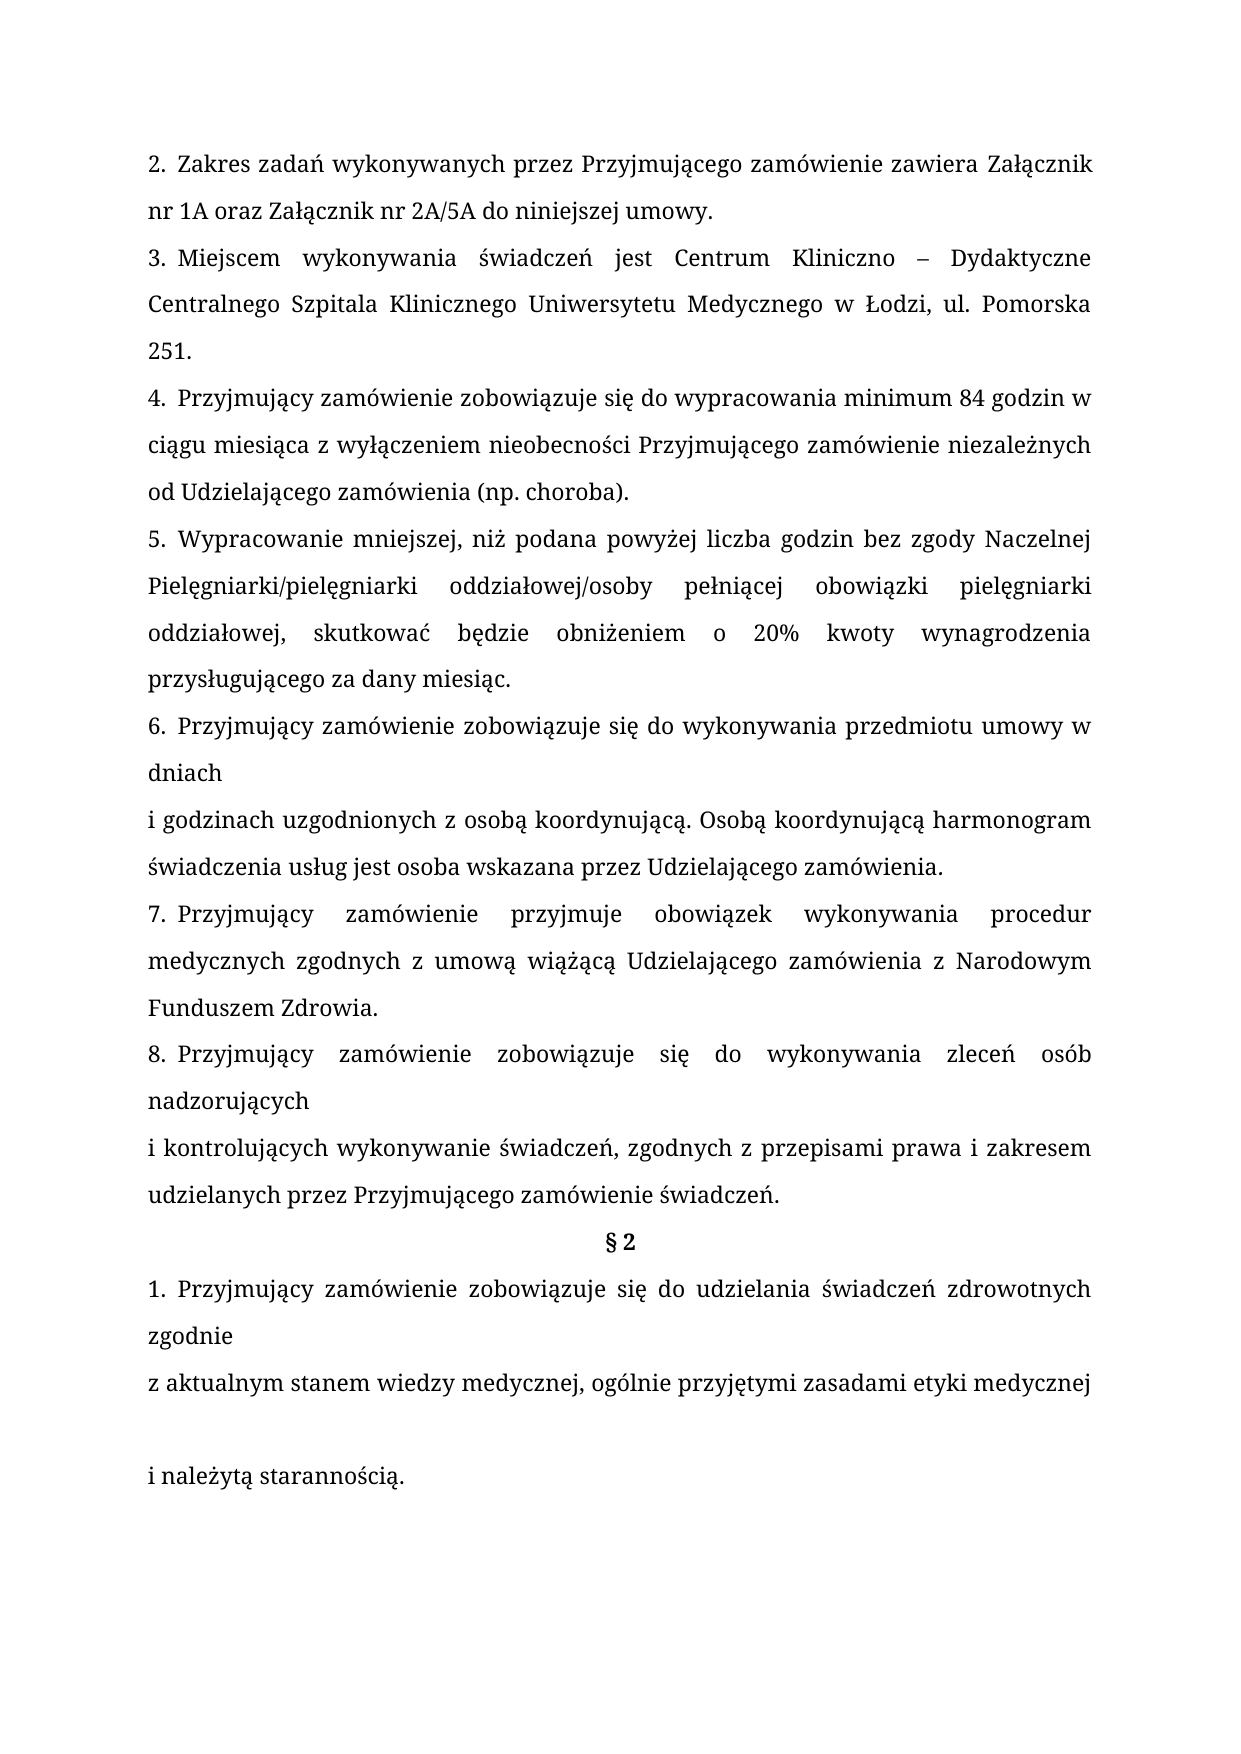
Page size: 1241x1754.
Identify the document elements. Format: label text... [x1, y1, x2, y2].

list Przyjmujący zamówienie zobowiązuje się do udzielania świadczeń zdrowotnych zgodnie z aktualnym stanem wiedzy medycznej, ogólnie przyjętymi zasadami etyki medycznej i należytą starannością. [148, 1273, 1092, 1491]
list Przyjmujący zamówienie zobowiązuje się do wykonywania przedmiotu umowy w dniach i godzinach uzgodnionych z osobą koordynującą. Osobą koordynującą harmonogram świadczenia usług jest osoba wskazana przez Udzielającego zamówienia. [148, 710, 1092, 882]
list Zakres zadań wykonywanych przez Przyjmującego zamówienie zawiera Załącznik nr 1A oraz Załącznik nr 2A/5A do niniejszej umowy. [148, 148, 1092, 226]
list Przyjmujący zamówienie przyjmuje obowiązek wykonywania procedur medycznych zgodnych z umową wiążącą Udzielającego zamówienia z Narodowym Funduszem Zdrowia. [148, 898, 1092, 1023]
list Przyjmujący zamówienie zobowiązuje się do wykonywania zleceń osób nadzorujących i kontrolujących wykonywanie świadczeń, zgodnych z przepisami prawa i zakresem udzielanych przez Przyjmującego zamówienie świadczeń. [148, 1038, 1092, 1210]
list Wypracowanie mniejszej, niż podana powyżej liczba godzin bez zgody Naczelnej Pielęgniarki/pielęgniarki oddziałowej/osoby pełniącej obowiązki pielęgniarki oddziałowej, skutkować będzie obniżeniem o 20% kwoty wynagrodzenia przysługującego za dany miesiąc. [148, 523, 1092, 694]
text § 2 [148, 1226, 1092, 1257]
list Przyjmujący zamówienie zobowiązuje się do wypracowania minimum 84 godzin w ciągu miesiąca z wyłączeniem nieobecności Przyjmującego zamówienie niezależnych od Udzielającego zamówienia (np. choroba). [148, 382, 1092, 507]
list Miejscem wykonywania świadczeń jest Centrum Kliniczno – Dydaktyczne Centralnego Szpitala Klinicznego Uniwersytetu Medycznego w Łodzi, ul. Pomorska 251. [148, 241, 1092, 366]
